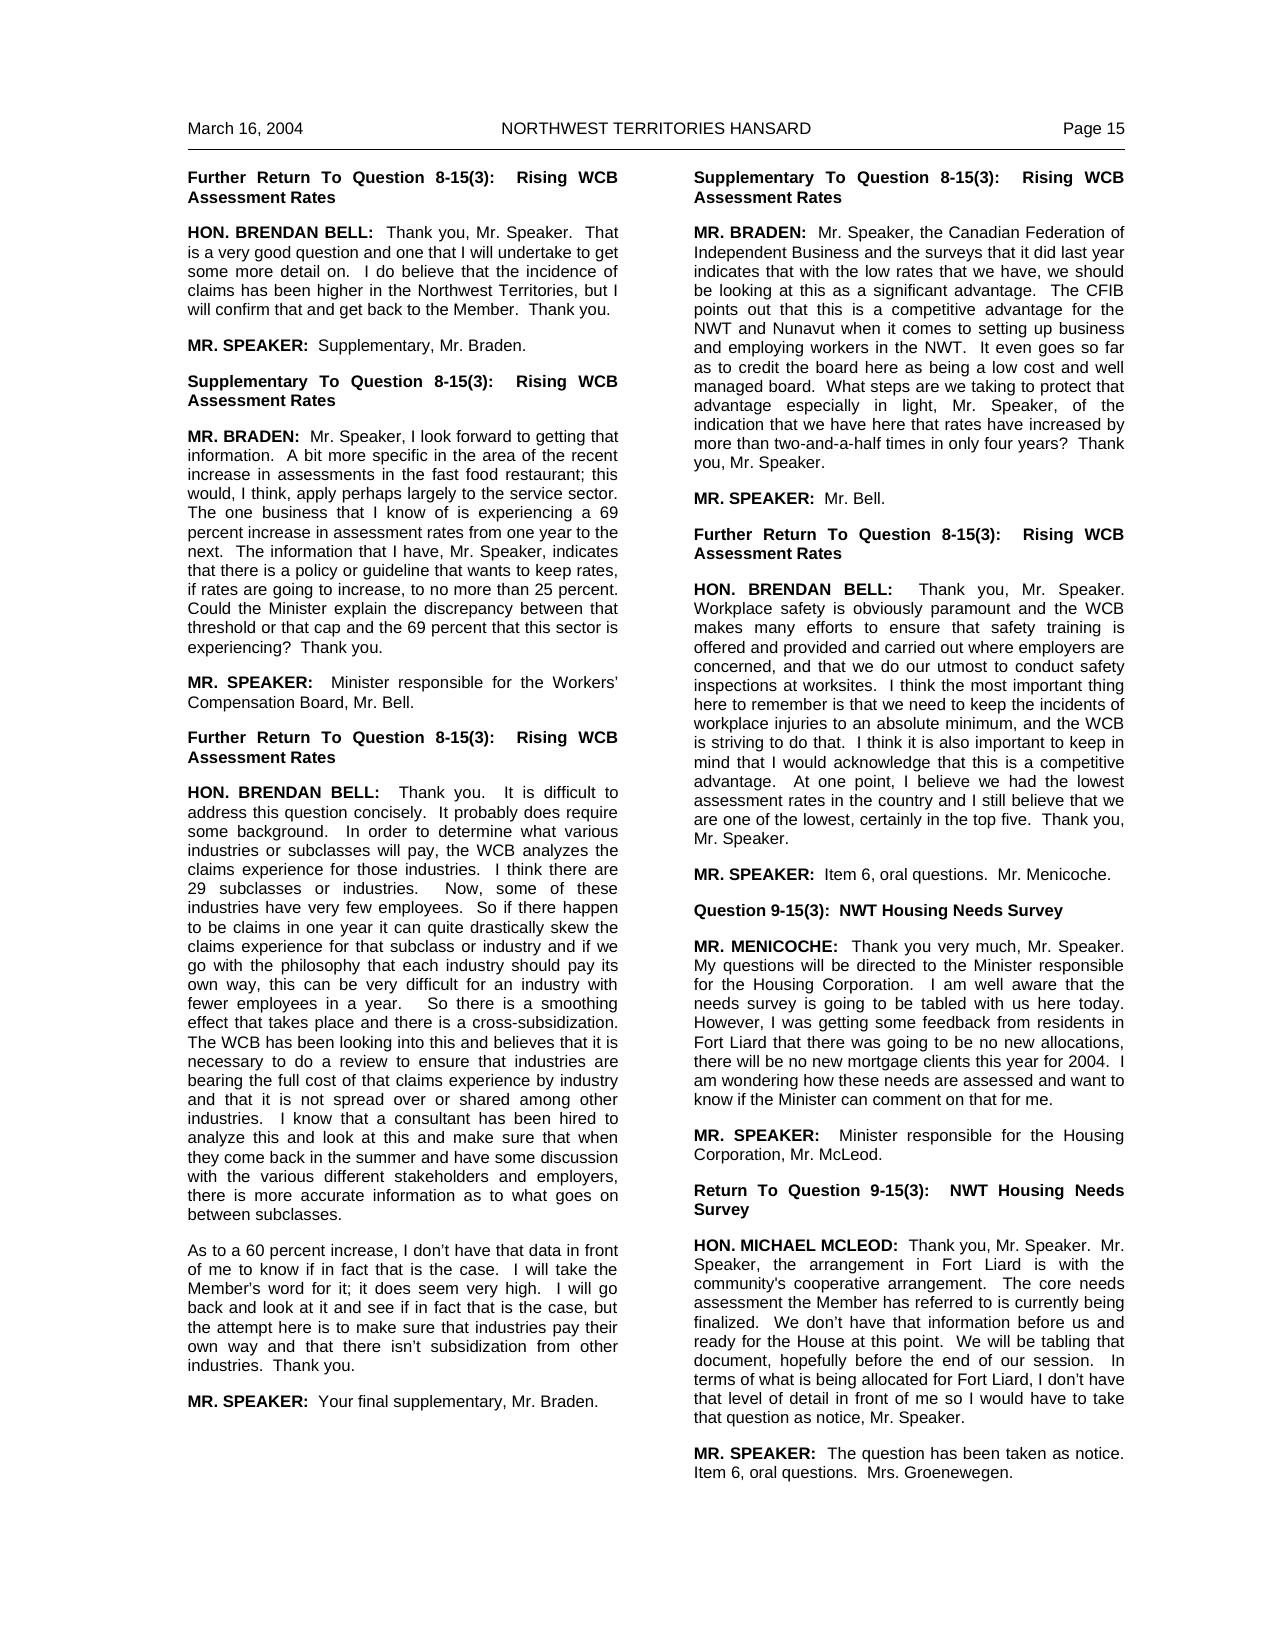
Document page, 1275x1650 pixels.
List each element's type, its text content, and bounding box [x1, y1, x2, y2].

subtitle Supplementary To Question 8-15(3): Rising WCB Assessment Rates [694, 168, 1125, 207]
text MR. SPEAKER: Minister responsible for the Workers’ Compensation Board, Mr. Bell. [187, 673, 619, 712]
text MR. SPEAKER: Item 6, oral questions. Mr. Menicoche. [694, 865, 1125, 884]
text MR. SPEAKER: Mr. Bell. [694, 489, 1125, 508]
subtitle Further Return To Question 8-15(3): Rising WCB Assessment Rates [187, 168, 619, 207]
text MR. SPEAKER: The question has been taken as notice. Item 6, oral questions. Mrs. Groenewegen. [694, 1444, 1125, 1482]
subtitle Further Return To Question 8-15(3): Rising WCB Assessment Rates [187, 728, 619, 767]
subtitle Question 9-15(3): NWT Housing Needs Survey [694, 901, 1125, 920]
text MR. MENICOCHE: Thank you very much, Mr. Speaker. My questions will be directed to the Minister responsible for the Housing Corporation. I am well aware that the needs survey is going to be tabled with us here today. However, I was getting some feedback from residents in that there was going to be no new allocations, there will be no new mortgage clients this year for 2004. I am wondering how these needs are assessed and want to know if the Minister can comment on that for me. [694, 937, 1125, 1109]
text HON. BRENDAN BELL: Thank you, Mr. Speaker. That is a very good question and one that I will undertake to get some more detail on. I do believe that the incidence of claims has been higher in the , but I will confirm that and get back to the Member. Thank you. [187, 223, 619, 319]
text MR. BRADEN: Mr. Speaker, the Canadian Federation of Independent Business and the surveys that it did last year indicates that with the low rates that we have, we should be looking at this as a significant advantage. The CFIB points out that this is a competitive advantage for the NWT and when it comes to setting up business and employing workers in the NWT. It even goes so far as to credit the board here as being a low cost and well managed board. What steps are we taking to protect that advantage especially in light, Mr. Speaker, of the indication that we have here that rates have increased by more than two-and-a-half times in only four years? Thank you, Mr. Speaker. [694, 223, 1125, 472]
text HON. MICHAEL MCLEOD: Thank you, Mr. Speaker. Mr. Speaker, the arrangement in is with the community's cooperative arrangement. The core needs assessment the Member has referred to is currently being finalized. We don’t have that information before us and ready for the House at this point. We will be tabling that document, hopefully before the end of our session. In terms of what is being allocated for , I don’t have that level of detail in front of me so I would have to take that question as notice, Mr. Speaker. [694, 1236, 1125, 1427]
text As to a 60 percent increase, I don’t have that data in front of me to know if in fact that is the case. I will take the Member’s word for it; it does seem very high. I will go back and look at it and see if in fact that is the case, but the attempt here is to make sure that industries pay their own way and that there isn’t subsidization from other industries. Thank you. [187, 1241, 619, 1375]
subtitle Supplementary To Question 8-15(3): Rising WCB Assessment Rates [187, 372, 619, 410]
subtitle Further Return To Question 8-15(3): Rising WCB Assessment Rates [694, 525, 1125, 563]
subtitle Return To Question 9-15(3): NWT Housing Needs Survey [694, 1181, 1125, 1219]
text MR. BRADEN: Mr. Speaker, I look forward to getting that information. A bit more specific in the area of the recent increase in assessments in the fast food restaurant; this would, I think, apply perhaps largely to the service sector. The one business that I know of is experiencing a 69 percent increase in assessment rates from one year to the next. The information that I have, Mr. Speaker, indicates that there is a policy or guideline that wants to keep rates, if rates are going to increase, to no more than 25 percent. Could the Minister explain the discrepancy between that threshold or that cap and the 69 percent that this sector is experiencing? Thank you. [187, 427, 619, 657]
text MR. SPEAKER: Your final supplementary, Mr. Braden. [187, 1392, 619, 1411]
text HON. BRENDAN BELL: Thank you, Mr. Speaker. Workplace safety is obviously paramount and the WCB makes many efforts to ensure that safety training is offered and provided and carried out where employers are concerned, and that we do our utmost to conduct safety inspections at worksites. I think the most important thing here to remember is that we need to keep the incidents of workplace injuries to an absolute minimum, and the WCB is striving to do that. I think it is also important to keep in mind that I would acknowledge that this is a competitive advantage. At one point, I believe we had the lowest assessment rates in the country and I still believe that we are one of the lowest, certainly in the top five. Thank you, Mr. Speaker. [694, 580, 1125, 848]
text MR. SPEAKER: Supplementary, Mr. Braden. [187, 336, 619, 355]
text MR. SPEAKER: Minister responsible for the Housing Corporation, Mr. McLeod. [694, 1126, 1125, 1164]
text HON. BRENDAN BELL: Thank you. It is difficult to address this question concisely. It probably does require some background. In order to determine what various industries or subclasses will pay, the WCB analyzes the claims experience for those industries. I think there are 29 subclasses or industries. Now, some of these industries have very few employees. So if there happen to be claims in one year it can quite drastically skew the claims experience for that subclass or industry and if we go with the philosophy that each industry should pay its own way, this can be very difficult for an industry with fewer employees in a year. So there is a smoothing effect that takes place and there is a cross-subsidization. The WCB has been looking into this and believes that it is necessary to do a review to ensure that industries are bearing the full cost of that claims experience by industry and that it is not spread over or shared among other industries. I know that a consultant has been hired to analyze this and look at this and make sure that when they come back in the summer and have some discussion with the various different stakeholders and employers, there is more accurate information as to what goes on between subclasses. [187, 783, 619, 1224]
